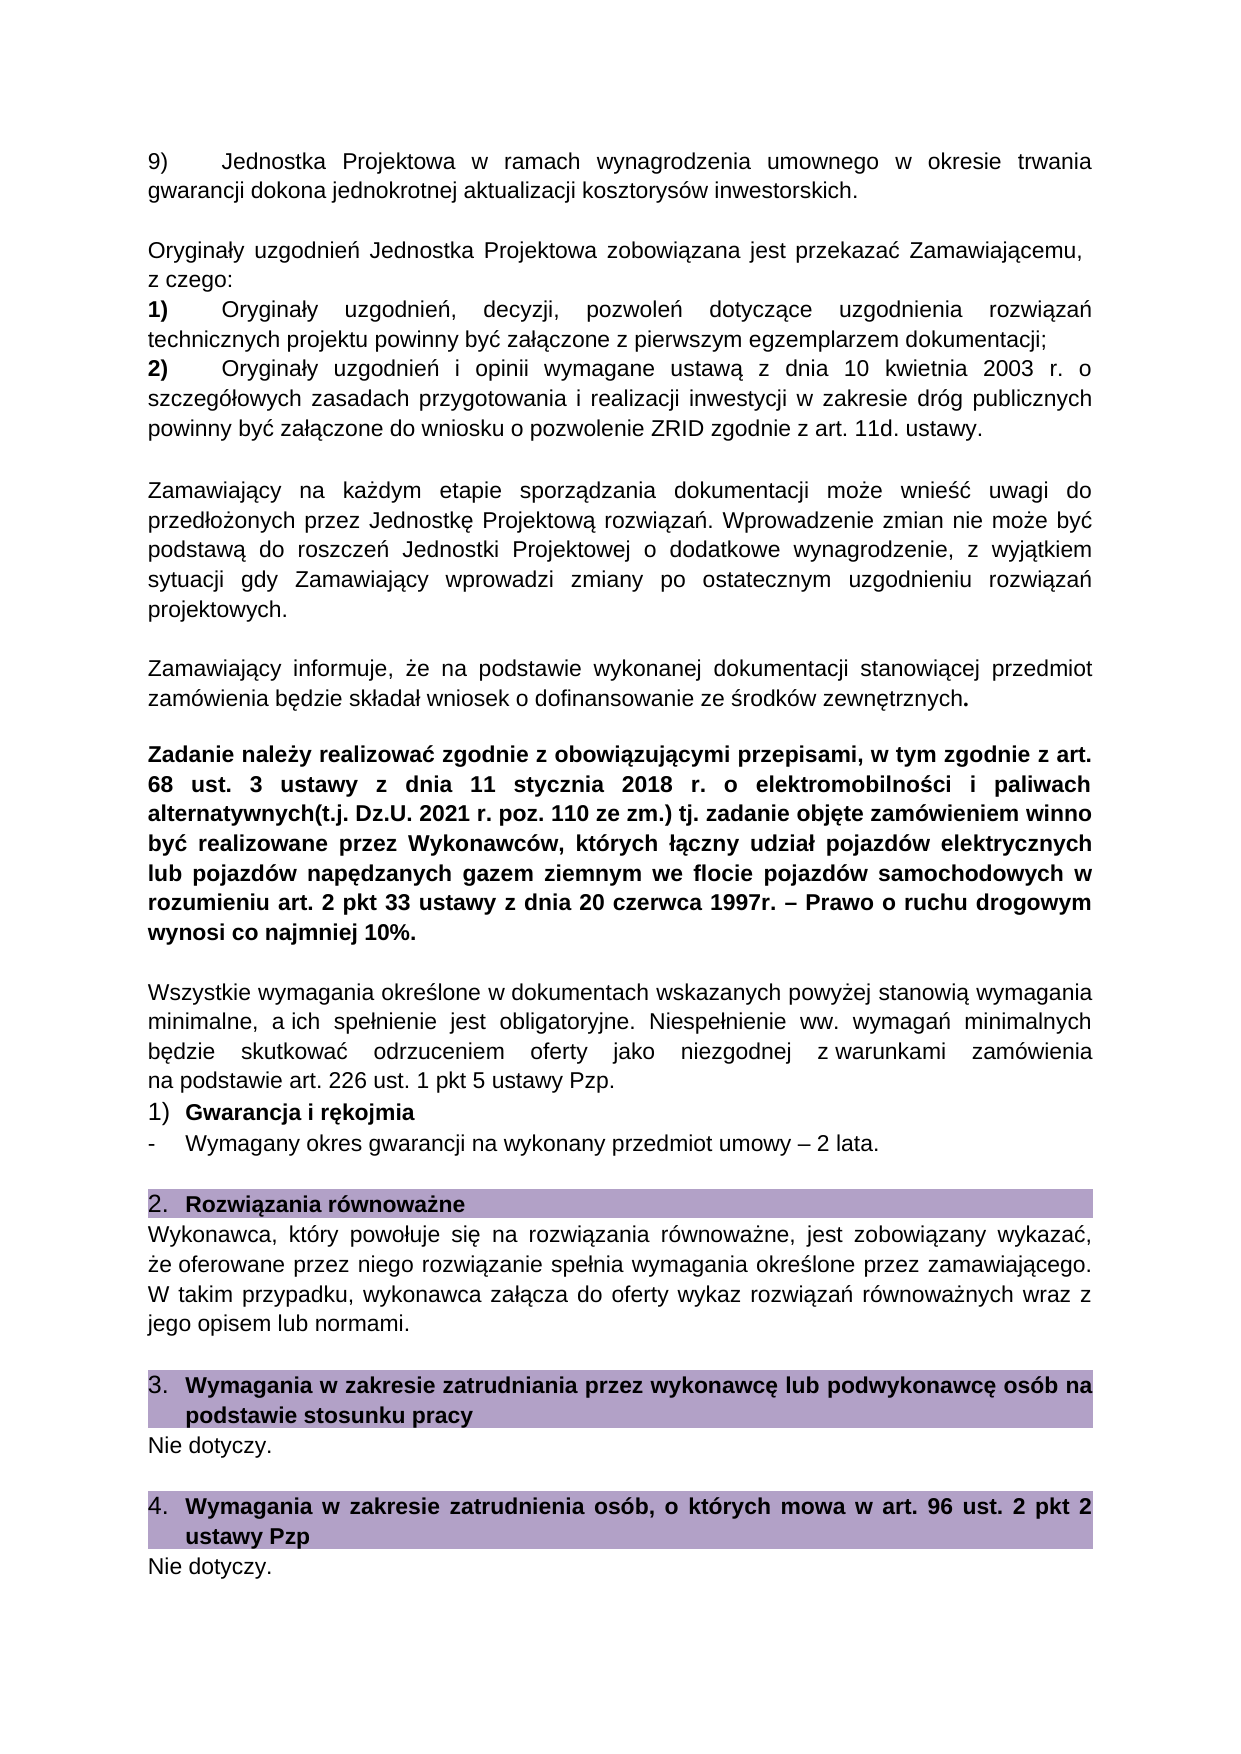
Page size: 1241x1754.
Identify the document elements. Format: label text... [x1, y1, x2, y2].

text Nie dotyczy. [148, 1553, 1093, 1579]
text Zamawiający informuje, że na podstawie wykonanej dokumentacji stanowiącej przedmiot zamówienia będzie składał wniosek o dofinansowanie ze środków zewnętrznych. [148, 655, 1093, 711]
text Oryginały uzgodnień Jednostka Projektowa zobowiązana jest przekazać Zamawiającemu, z czego: [148, 237, 1093, 293]
list Oryginały uzgodnień i opinii wymagane ustawą z dnia 10 kwietnia 2003 r. o szczegółowych zasadach przygotowania i realizacji inwestycji w zakresie dróg publicznych powinny być załączone do wniosku o pozwolenie ZRID zgodnie z art. 11d. ustawy. [148, 355, 1093, 441]
text Wszystkie wymagania określone w dokumentach wskazanych powyżej stanowią wymagania minimalne, a ich spełnienie jest obligatoryjne. Niespełnienie ww. wymagań minimalnych będzie skutkować odrzuceniem oferty jako niezgodnej z warunkami zamówienia na podstawie art. 226 ust. 1 pkt 5 ustawy Pzp. [148, 978, 1093, 1094]
text Nie dotyczy. [148, 1432, 1093, 1458]
list Gwarancja i rękojmia [148, 1097, 1093, 1126]
text Wykonawca, który powołuje się na rozwiązania równoważne, jest zobowiązany wykazać, że oferowane przez niego rozwiązanie spełnia wymagania określone przez zamawiającego. W takim przypadku, wykonawca załącza do oferty wykaz rozwiązań równoważnych wraz z jego opisem lub normami. [148, 1221, 1093, 1337]
text Zamawiający na każdym etapie sporządzania dokumentacji może wnieść uwagi do przedłożonych przez Jednostkę Projektową rozwiązań. Wprowadzenie zmian nie może być podstawą do roszczeń Jednostki Projektowej o dodatkowe wynagrodzenie, z wyjątkiem sytuacji gdy Zamawiający wprowadzi zmiany po ostatecznym uzgodnieniu rozwiązań projektowych. [148, 477, 1093, 622]
list Jednostka Projektowa w ramach wynagrodzenia umownego w okresie trwania gwarancji dokona jednokrotnej aktualizacji kosztorysów inwestorskich. [148, 148, 1093, 204]
list Wymagania w zakresie zatrudnienia osób, o których mowa w art. 96 ust. 2 pkt 2 ustawy Pzp [148, 1491, 1093, 1549]
list Oryginały uzgodnień, decyzji, pozwoleń dotyczące uzgodnienia rozwiązań technicznych projektu powinny być załączone z pierwszym egzemplarzem dokumentacji; [148, 296, 1093, 352]
text Zadanie należy realizować zgodnie z obowiązującymi przepisami, w tym zgodnie z art. 68 ust. 3 ustawy z dnia 11 stycznia 2018 r. o elektromobilności i paliwach alternatywnych(t.j. Dz.U. 2021 r. poz. 110 ze zm.) tj. zadanie objęte zamówieniem winno być realizowane przez Wykonawców, których łączny udział pojazdów elektrycznych lub pojazdów napędzanych gazem ziemnym we flocie pojazdów samochodowych w rozumieniu art. 2 pkt 33 ustawy z dnia 20 czerwca 1997r. – Prawo o ruchu drogowym wynosi co najmniej 10%. [148, 741, 1093, 945]
list Wymagania w zakresie zatrudniania przez wykonawcę lub podwykonawcę osób na podstawie stosunku pracy [148, 1370, 1093, 1428]
list Wymagany okres gwarancji na wykonany przedmiot umowy – 2 lata. [148, 1129, 1093, 1156]
list Rozwiązania równoważne [148, 1189, 1093, 1218]
